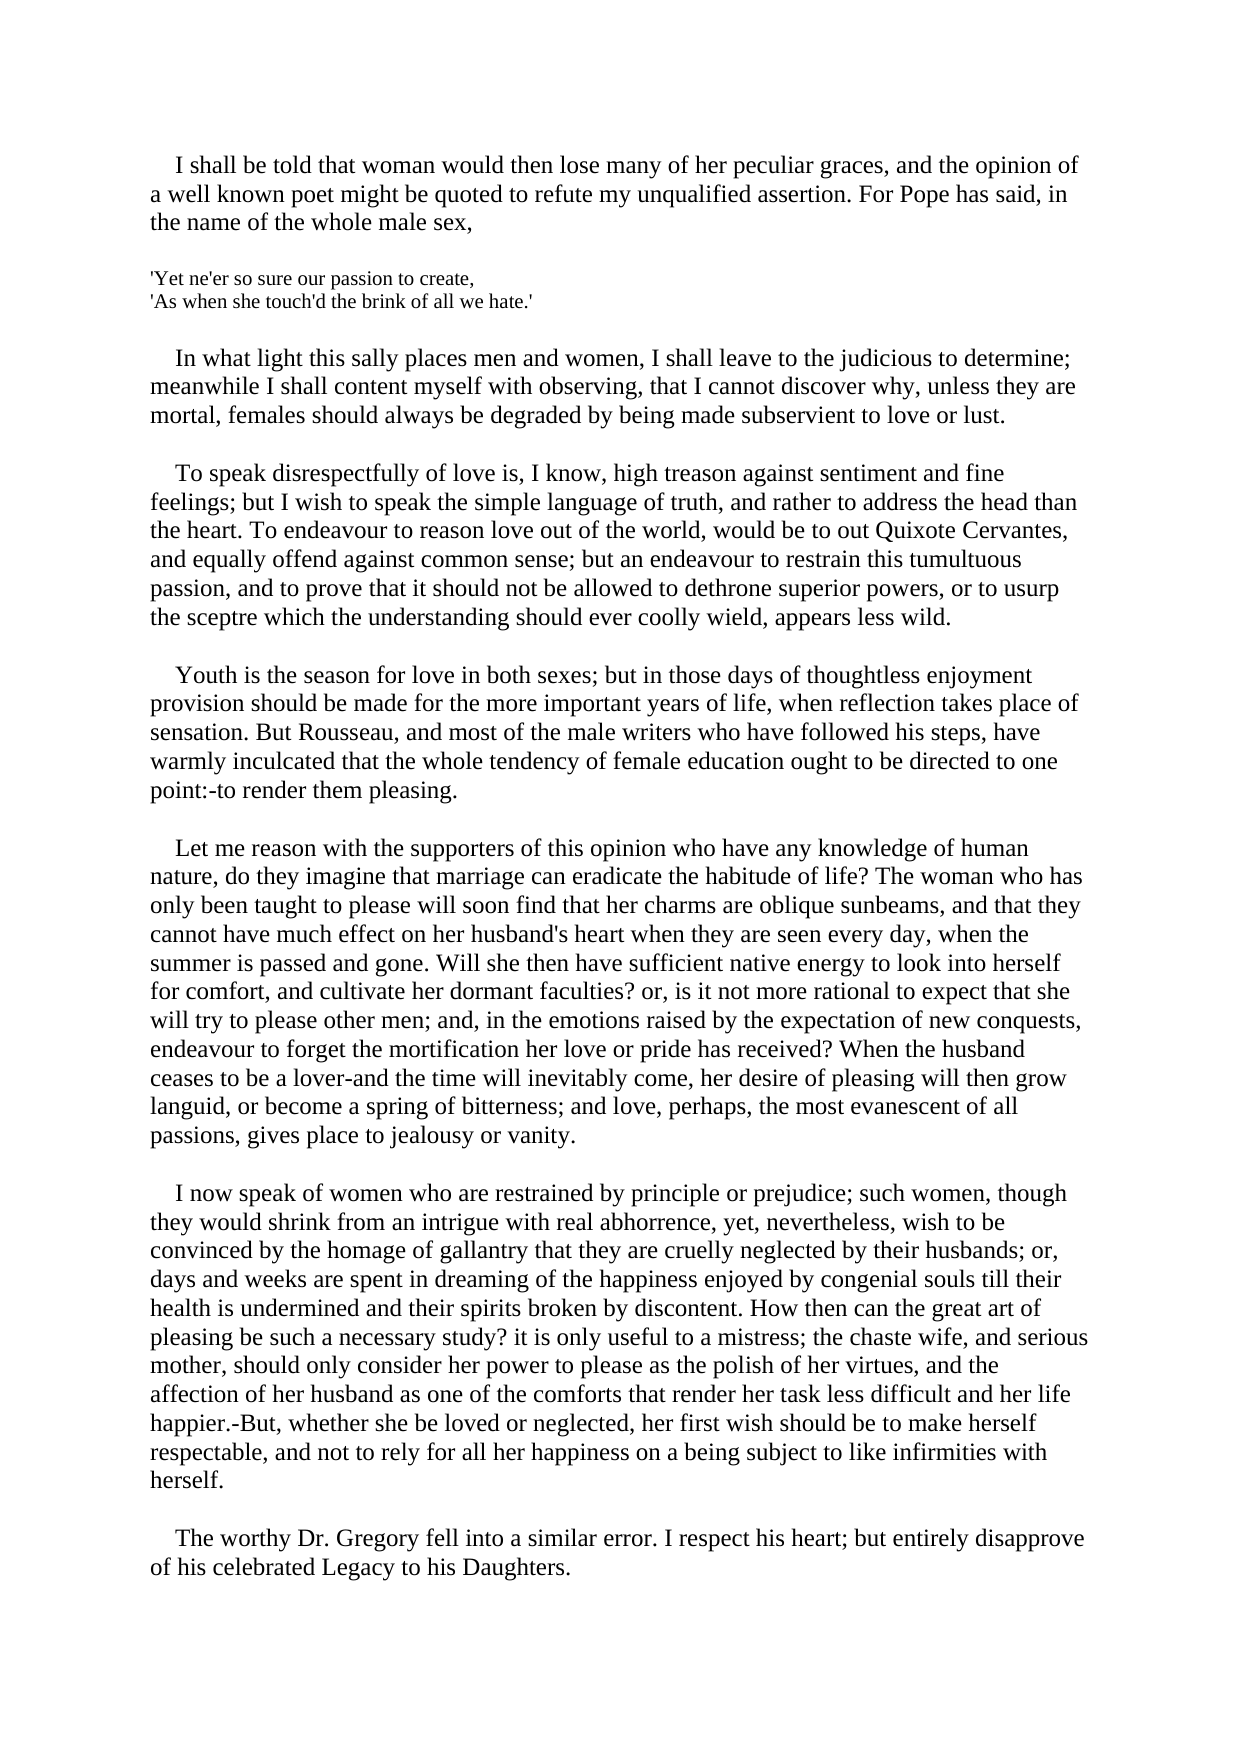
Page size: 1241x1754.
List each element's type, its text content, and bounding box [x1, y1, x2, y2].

text Youth is the season for love in both sexes; but in those days of thoughtless enjoyment provision should be made for the more important years of life, when reflection takes place of sensation. But Rousseau, and most of the male writers who have followed his steps, have warmly inculcated that the whole tendency of female education ought to be directed to one point:-to render them pleasing. [150, 660, 1090, 803]
text Let me reason with the supporters of this opinion who have any knowledge of human nature, do they imagine that marriage can eradicate the habitude of life? The woman who has only been taught to please will soon find that her charms are oblique sunbeams, and that they cannot have much effect on her husband's heart when they are seen every day, when the summer is passed and gone. Will she then have sufficient native energy to look into herself for comfort, and cultivate her dormant faculties? or, is it not more rational to expect that she will try to please other men; and, in the emotions raised by the expectation of new conquests, endeavour to forget the mortification her love or pride has received? When the husband ceases to be a lover-and the time will inevitably come, her desire of pleasing will then grow languid, or become a spring of bitterness; and love, perhaps, the most evanescent of all passions, gives place to jealousy or vanity. [150, 833, 1090, 1149]
text The worthy Dr. Gregory fell into a similar error. I respect his heart; but entirely disapprove of his celebrated Legacy to his Daughters. [150, 1523, 1090, 1581]
text To speak disrespectfully of love is, I know, high treason against sentiment and fine feelings; but I wish to speak the simple language of truth, and rather to address the head than the heart. To endeavour to reason love out of the world, would be to out Quixote Cervantes, and equally offend against common sense; but an endeavour to restrain this tumultuous passion, and to prove that it should not be allowed to dethrone superior powers, or to usurp the sceptre which the understanding should ever coolly wield, appears less wild. [150, 458, 1090, 631]
text 'Yet ne'er so sure our passion to create, 'As when she touch'd the brink of all we hate.' [150, 265, 1090, 313]
text I shall be told that woman would then lose many of her peculiar graces, and the opinion of a well known poet might be quoted to refute my unqualified assertion. For Pope has said, in the name of the whole male sex, [150, 150, 1090, 236]
text I now speak of women who are restrained by principle or prejudice; such women, though they would shrink from an intrigue with real abhorrence, yet, nevertheless, wish to be convinced by the homage of gallantry that they are cruelly neglected by their husbands; or, days and weeks are spent in dreaming of the happiness enjoyed by congenial souls till their health is undermined and their spirits broken by discontent. How then can the great art of pleasing be such a necessary study? it is only useful to a mistress; the chaste wife, and serious mother, should only consider her power to please as the polish of her virtues, and the affection of her husband as one of the comforts that render her task less difficult and her life happier.-But, whether she be loved or neglected, her first wish should be to make herself respectable, and not to rely for all her happiness on a being subject to like infirmities with herself. [150, 1178, 1090, 1494]
text In what light this sally places men and women, I shall leave to the judicious to determine; meanwhile I shall content myself with observing, that I cannot discover why, unless they are mortal, females should always be degraded by being made subservient to love or lust. [150, 343, 1090, 429]
